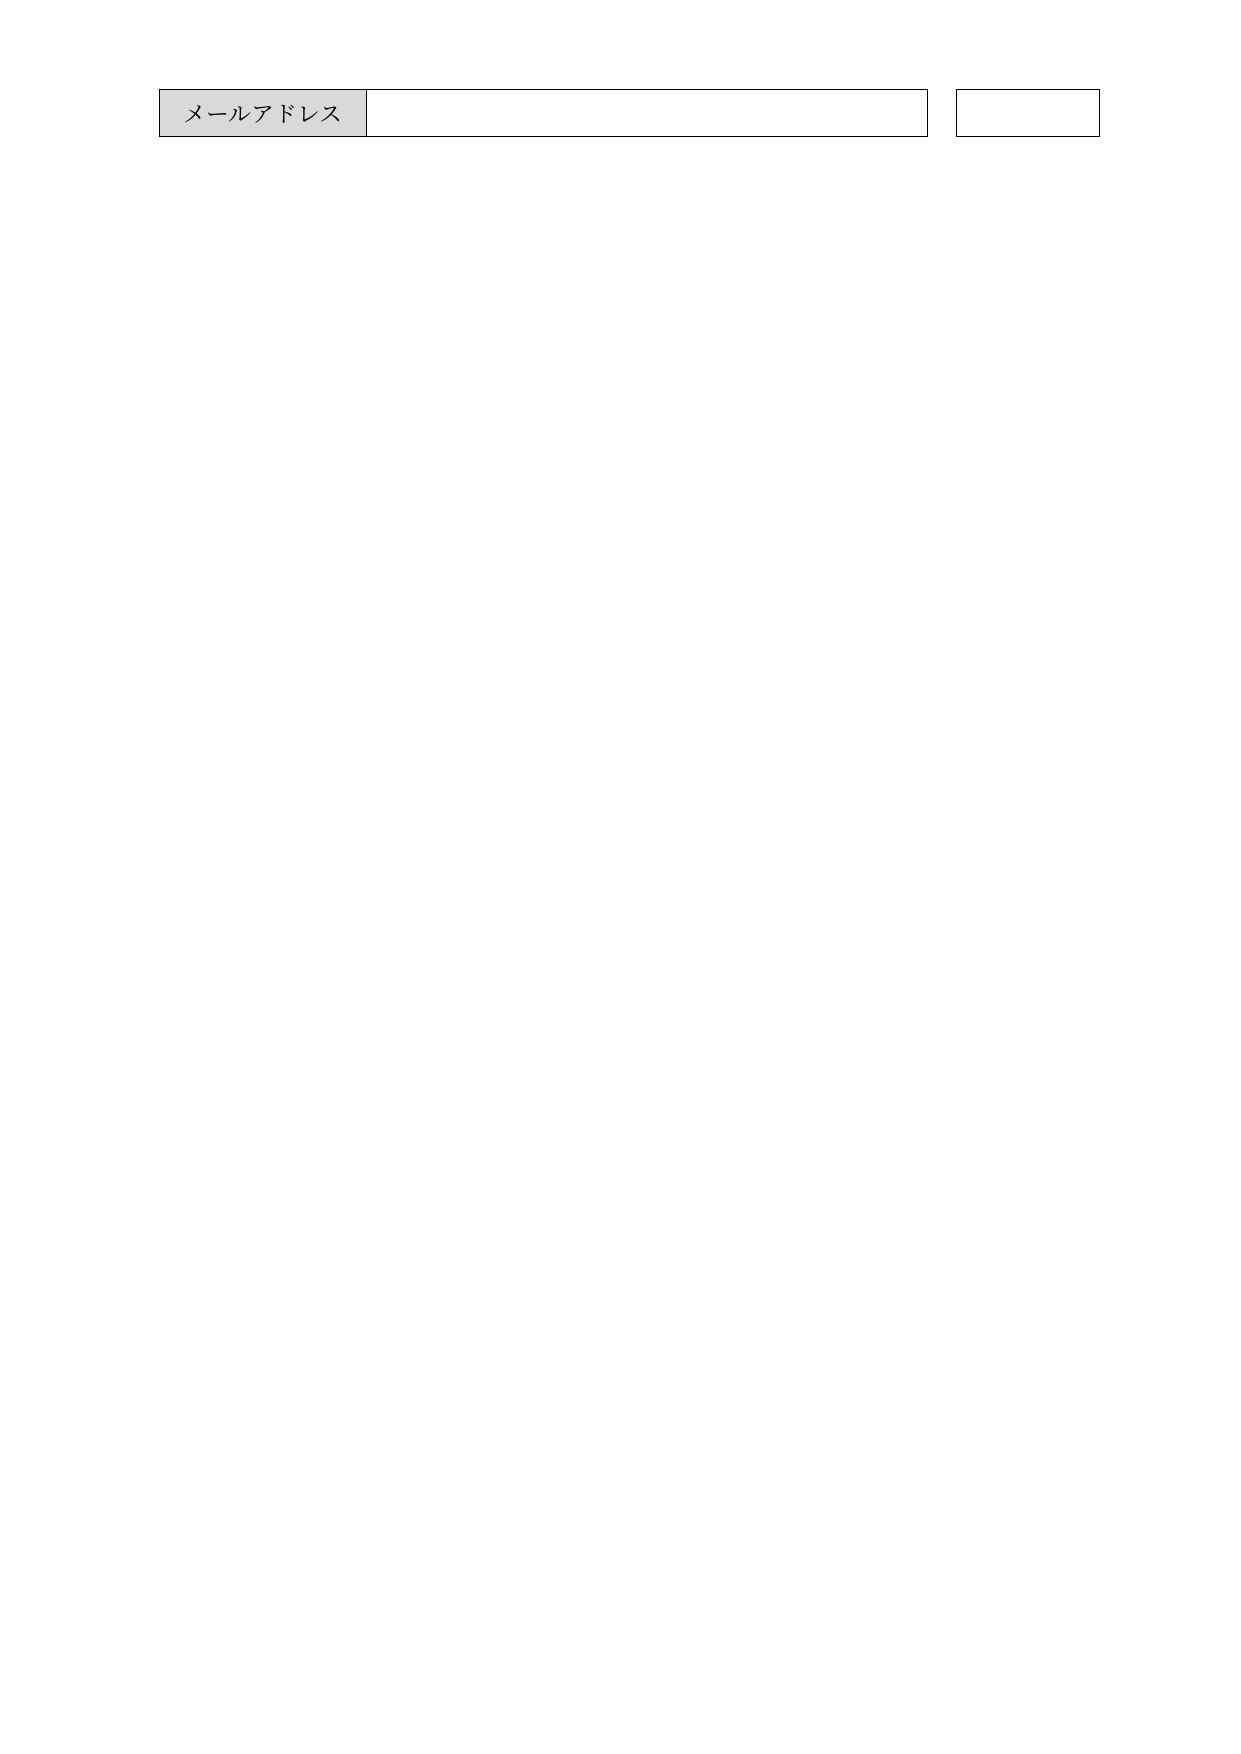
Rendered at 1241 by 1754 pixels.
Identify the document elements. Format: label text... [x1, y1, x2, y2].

table_cell [367, 90, 927, 136]
table_cell メールアドレス [160, 90, 366, 136]
table_cell [957, 90, 1099, 136]
table_cell [928, 89, 956, 136]
